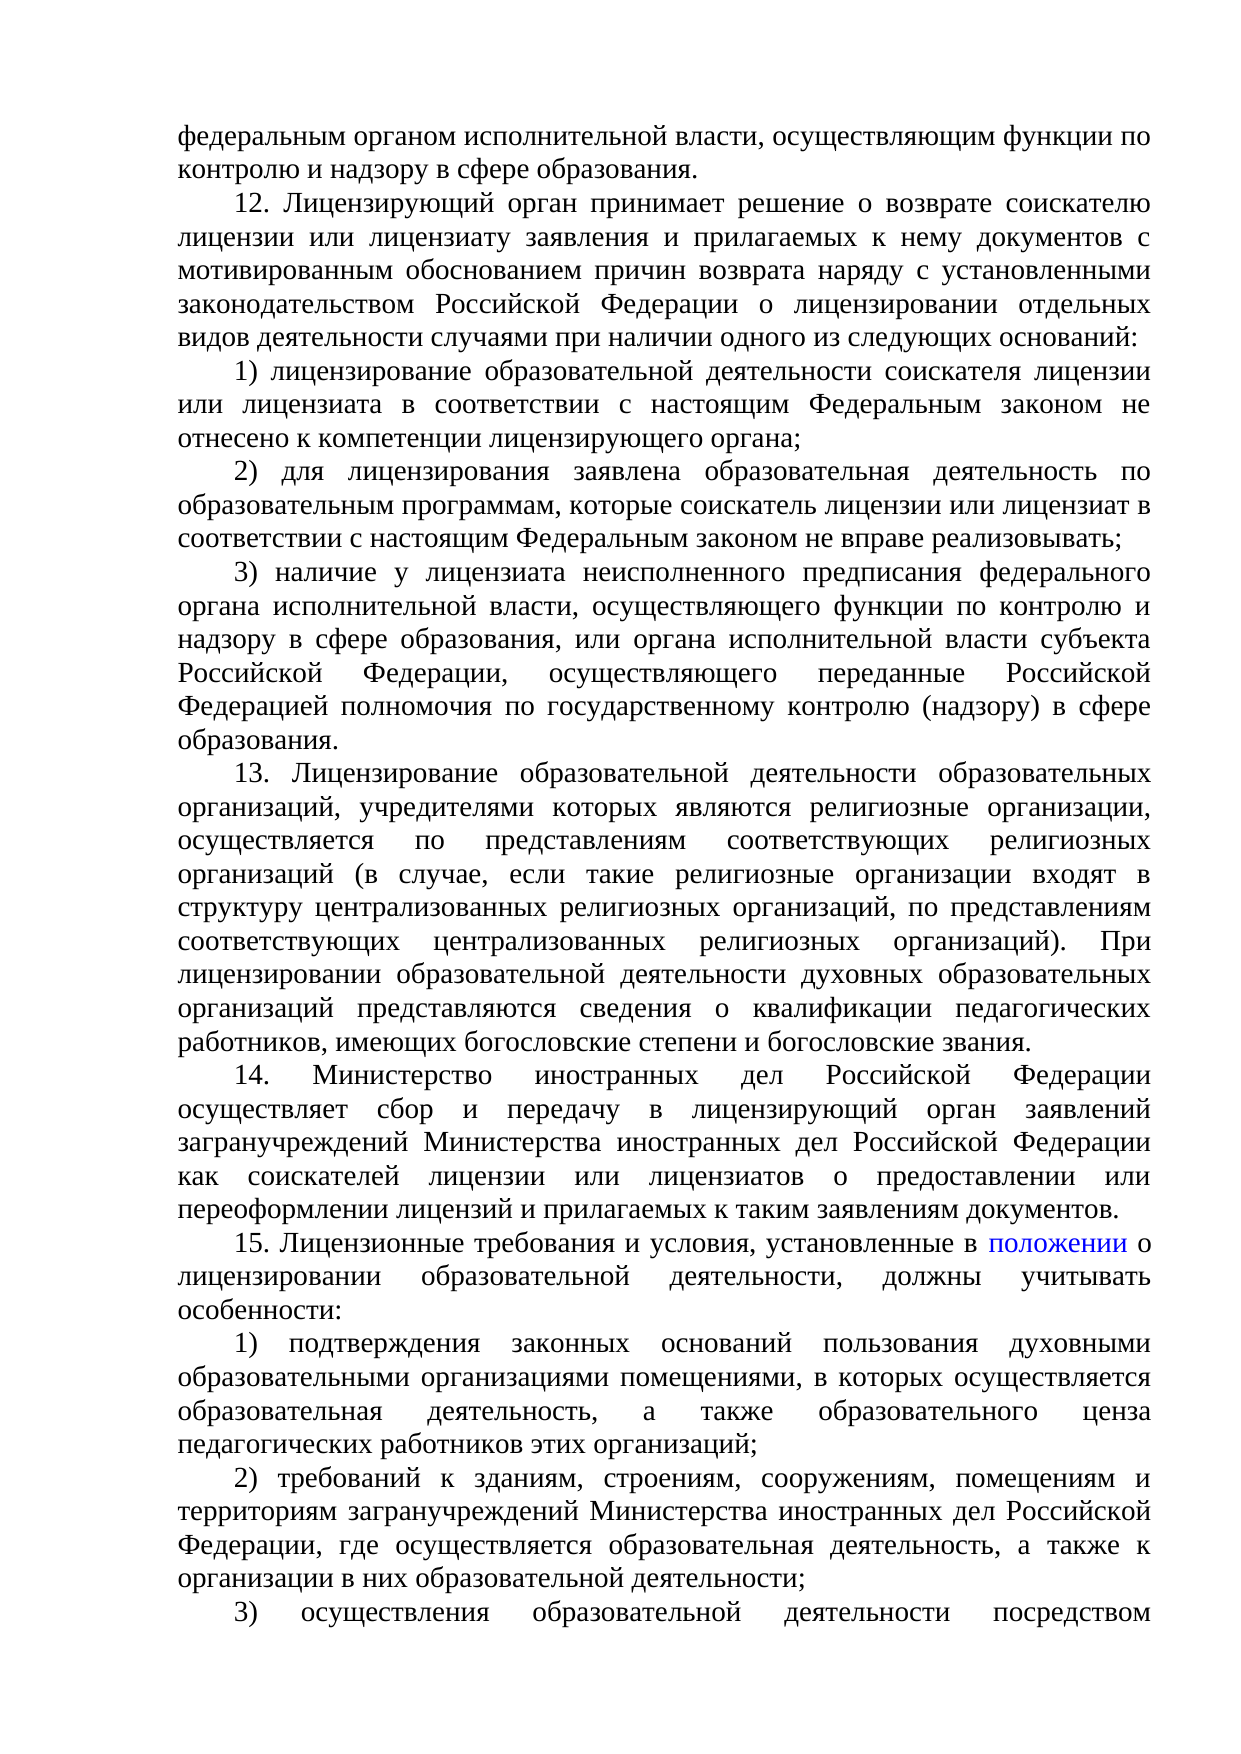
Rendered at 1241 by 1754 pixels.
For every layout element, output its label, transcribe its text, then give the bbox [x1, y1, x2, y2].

text 14. Министерство иностранных дел Российской Федерации осуществляет сбор и передачу в лицензирующий орган заявлений загранучреждений Министерства иностранных дел Российской Федерации как соискателей лицензии или лицензиатов о предоставлении или переоформлении лицензий и прилагаемых к таким заявлениям документов. [177, 1057, 1152, 1225]
text 2) для лицензирования заявлена образовательная деятельность по образовательным программам, которые соискатель лицензии или лицензиат в соответствии с настоящим Федеральным законом не вправе реализовывать; [177, 453, 1152, 554]
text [177, 1594, 1152, 1627]
text 1) подтверждения законных оснований пользования духовными образовательными организациями помещениями, в которых осуществляется образовательная деятельность, а также образовательного ценза педагогических работников этих организаций; [177, 1326, 1152, 1460]
text 13. Лицензирование образовательной деятельности образовательных организаций, учредителями которых являются религиозные организации, осуществляется по представлениям соответствующих религиозных организаций (в случае, если такие религиозные организации входят в структуру централизованных религиозных организаций, по представлениям соответствующих централизованных религиозных организаций). При лицензировании образовательной деятельности духовных образовательных организаций представляются сведения о квалификации педагогических работников, имеющих богословские степени и богословские звания. [177, 755, 1152, 1057]
text 2) требований к зданиям, строениям, сооружениям, помещениям и территориям загранучреждений Министерства иностранных дел Российской Федерации, где осуществляется образовательная деятельность, а также к организации в них образовательной деятельности; [177, 1460, 1152, 1594]
text 1) лицензирование образовательной деятельности соискателя лицензии или лицензиата в соответствии с настоящим Федеральным законом не отнесено к компетенции лицензирующего органа; [177, 353, 1152, 453]
text 3) наличие у лицензиата неисполненного предписания федерального органа исполнительной власти, осуществляющего функции по контролю и надзору в сфере образования, или органа исполнительной власти субъекта Российской Федерации, осуществляющего переданные Российской Федерацией полномочия по государственному контролю (надзору) в сфере образования. [177, 554, 1152, 755]
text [177, 118, 1152, 185]
text 15. Лицензионные требования и условия, установленные в положении о лицензировании образовательной деятельности, должны учитывать особенности: [177, 1225, 1152, 1326]
text 12. Лицензирующий орган принимает решение о возврате соискателю лицензии или лицензиату заявления и прилагаемых к нему документов с мотивированным обоснованием причин возврата наряду с установленными законодательством Российской Федерации о лицензировании отдельных видов деятельности случаями при наличии одного из следующих оснований: [177, 185, 1152, 353]
